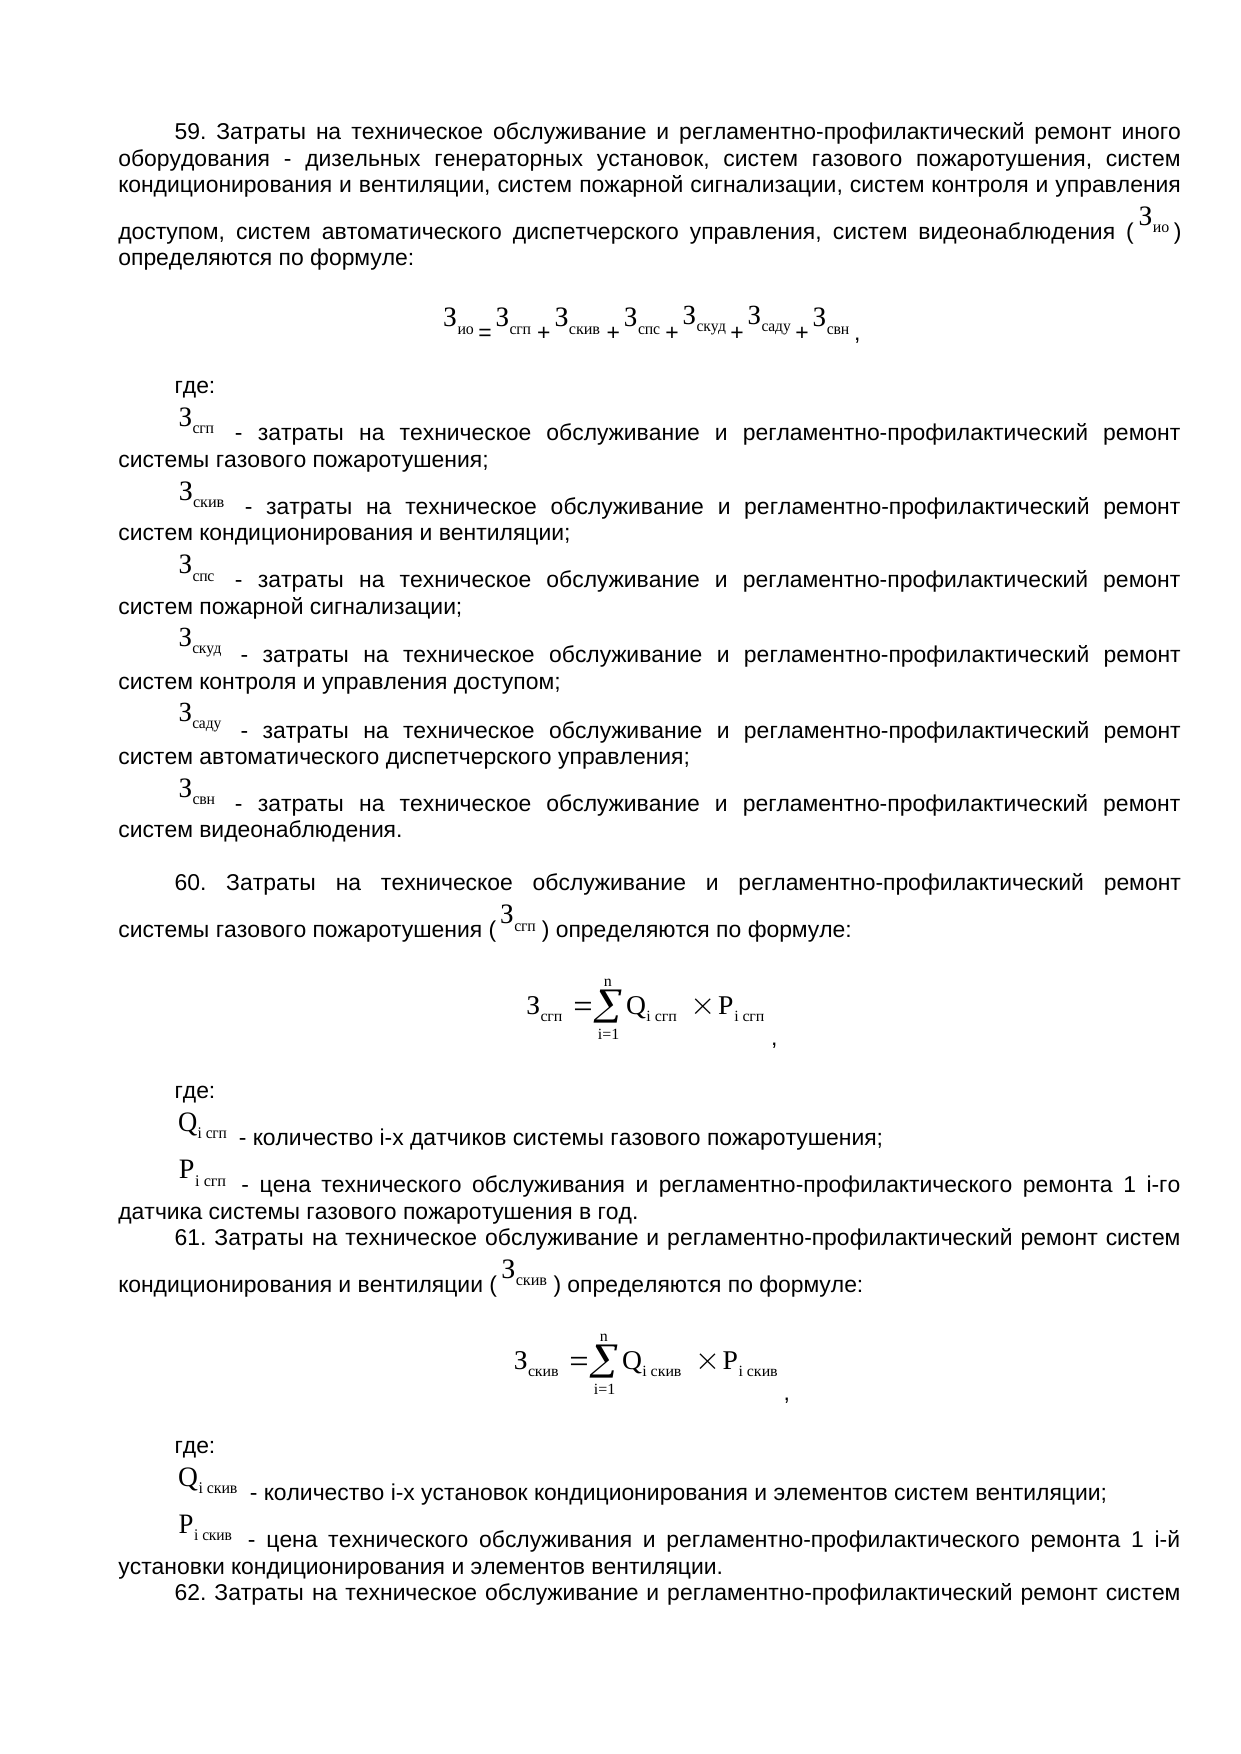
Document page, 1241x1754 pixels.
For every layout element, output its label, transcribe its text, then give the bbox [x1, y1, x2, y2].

text 61. Затраты на техническое обслуживание и регламентно-профилактический ремонт систем кондиционирования и вентиляции () определяются по формуле: [118, 1224, 1181, 1298]
text , [118, 1324, 1181, 1406]
text 59. Затраты на техническое обслуживание и регламентно-профилактический ремонт иного оборудования - дизельных генераторных установок, систем газового пожаротушения, систем кондиционирования и вентиляции, систем пожарной сигнализации, систем контроля и управления доступом, систем автоматического диспетчерского управления, систем видеонаблюдения () определяются по формуле: [118, 118, 1181, 271]
text 60. Затраты на техническое обслуживание и регламентно-профилактический ремонт системы газового пожаротушения () определяются по формуле: [118, 869, 1181, 943]
text - затраты на техническое обслуживание и регламентно-профилактический ремонт системы газового пожаротушения; [118, 398, 1181, 472]
text - затраты на техническое обслуживание и регламентно-профилактический ремонт систем контроля и управления доступом; [118, 619, 1181, 694]
text , [118, 969, 1181, 1051]
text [118, 1579, 1181, 1605]
text - затраты на техническое обслуживание и регламентно-профилактический ремонт систем пожарной сигнализации; [118, 546, 1181, 619]
text - количество i-х установок кондиционирования и элементов систем вентиляции; [118, 1458, 1181, 1505]
text - затраты на техническое обслуживание и регламентно-профилактический ремонт систем видеонаблюдения. [118, 769, 1181, 843]
text - количество i-х датчиков системы газового пожаротушения; [118, 1103, 1181, 1151]
text где: [118, 1432, 1181, 1458]
text где: [118, 372, 1181, 398]
text =+++++, [118, 297, 1181, 346]
text - затраты на техническое обслуживание и регламентно-профилактический ремонт систем кондиционирования и вентиляции; [118, 472, 1181, 546]
text где: [118, 1077, 1181, 1103]
text - цена технического обслуживания и регламентно-профилактического ремонта 1 i-й установки кондиционирования и элементов вентиляции. [118, 1505, 1181, 1579]
text - цена технического обслуживания и регламентно-профилактического ремонта 1 i-го датчика системы газового пожаротушения в год. [118, 1151, 1181, 1224]
text - затраты на техническое обслуживание и регламентно-профилактический ремонт систем автоматического диспетчерского управления; [118, 694, 1181, 769]
